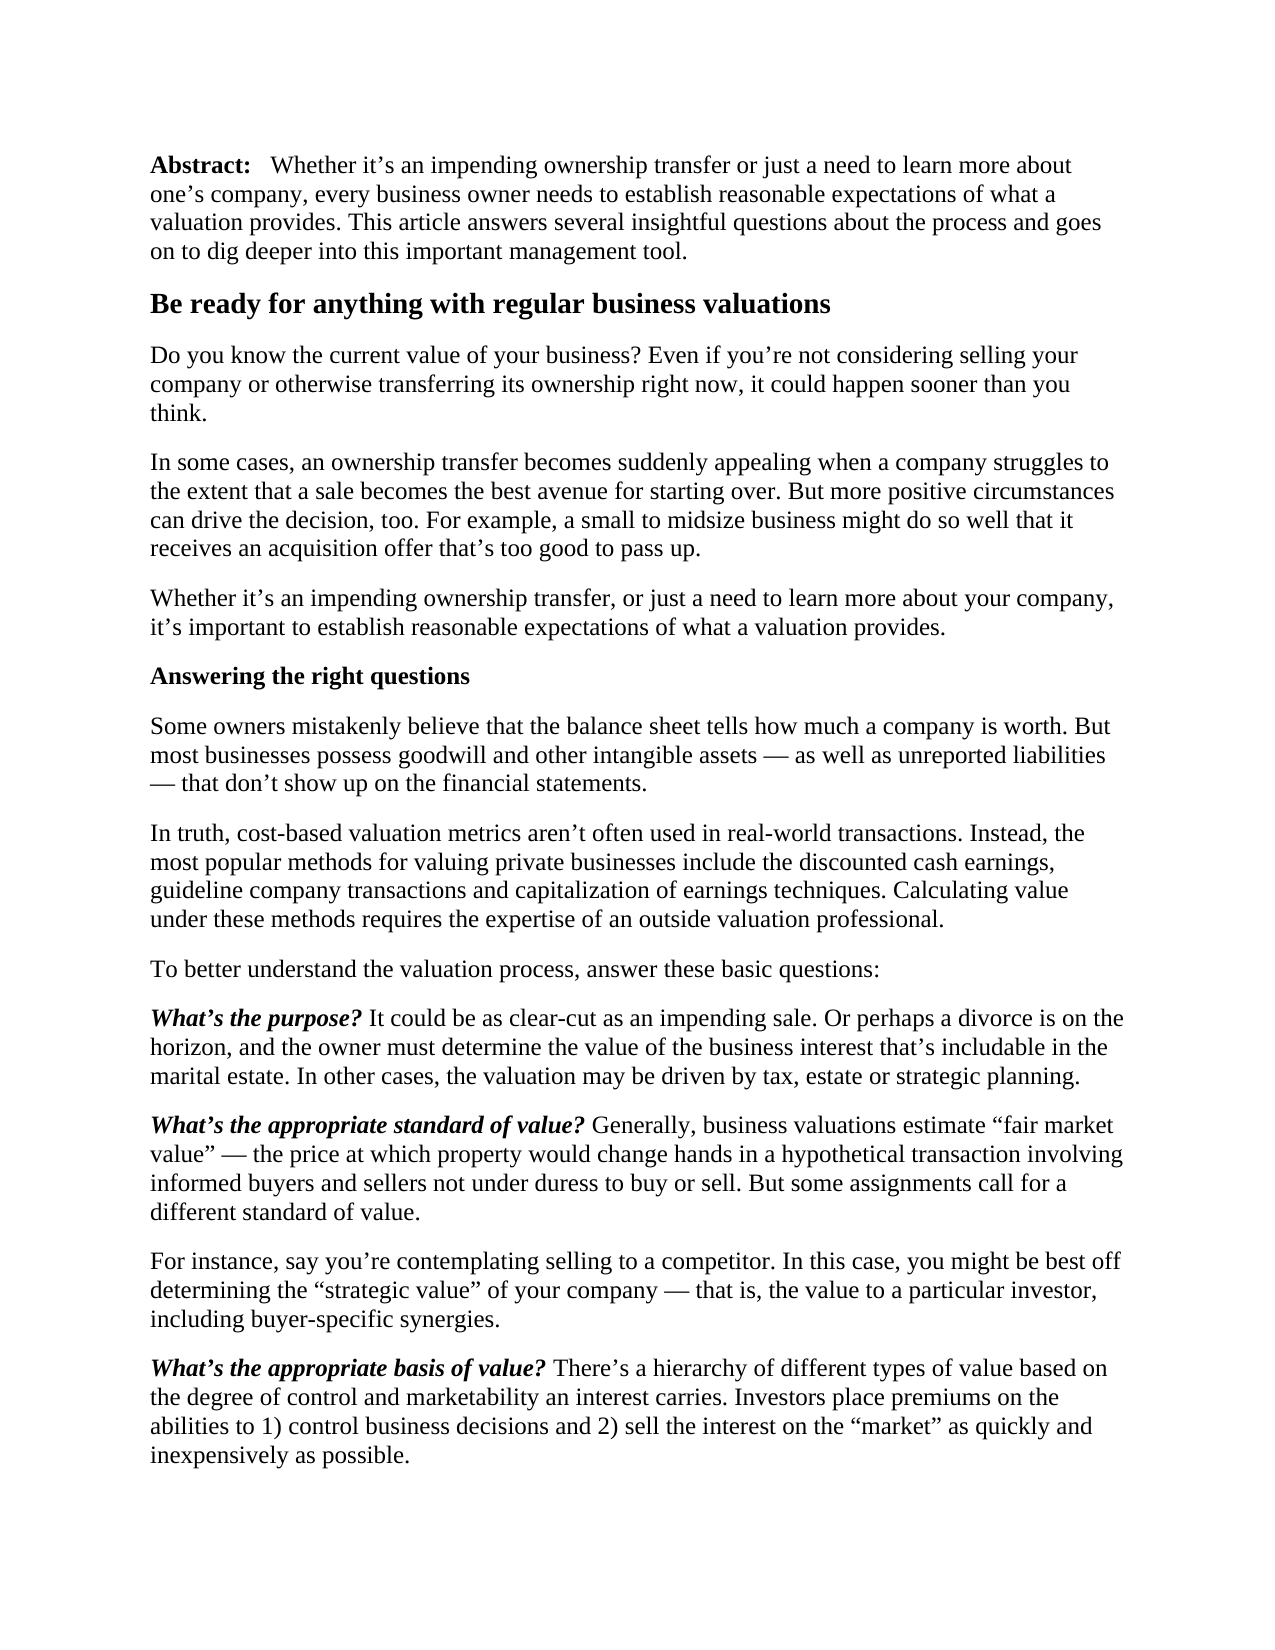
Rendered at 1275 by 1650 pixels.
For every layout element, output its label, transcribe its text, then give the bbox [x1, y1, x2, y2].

text Abstract: Whether it’s an impending ownership transfer or just a need to learn more about one’s company, every business owner needs to establish reasonable expectations of what a valuation provides. This article answers several insightful questions about the process and goes on to dig deeper into this important management tool. [150, 150, 1125, 265]
text Whether it’s an impending ownership transfer, or just a need to learn more about your company, it’s important to establish reasonable expectations of what a valuation provides. [150, 583, 1125, 641]
text For instance, say you’re contemplating selling to a competitor. In this case, you might be best off determining the “strategic value” of your company — that is, the value to a particular investor, including buyer-specific synergies. [150, 1246, 1125, 1333]
text Do you know the current value of your business? Even if you’re not considering selling your company or otherwise transferring its ownership right now, it could happen sooner than you think. [150, 340, 1125, 426]
text What’s the appropriate standard of value? Generally, business valuations estimate “fair market value” — the price at which property would change hands in a hypothetical transaction involving informed buyers and sellers not under duress to buy or sell. But some assignments call for a different standard of value. [150, 1111, 1125, 1226]
text To better understand the valuation process, answer these basic questions: [150, 954, 1125, 983]
text Be ready for anything with regular business valuations [150, 286, 1125, 319]
text Some owners mistakenly believe that the balance sheet tells how much a company is worth. But most businesses possess goodwill and other intangible assets — as well as unreported liabilities — that don’t show up on the financial statements. [150, 711, 1125, 797]
text In truth, cost-based valuation metrics aren’t often used in real-world transactions. Instead, the most popular methods for valuing private businesses include the discounted cash earnings, guideline company transactions and capitalization of earnings techniques. Calculating value under these methods requires the expertise of an outside valuation professional. [150, 818, 1125, 933]
text Answering the right questions [150, 661, 1125, 690]
text What’s the appropriate basis of value? There’s a hierarchy of different types of value based on the degree of control and marketability an interest carries. Investors place premiums on the abilities to 1) control business decisions and 2) sell the interest on the “market” as quickly and inexpensively as possible. [150, 1353, 1125, 1468]
text What’s the purpose? It could be as clear-cut as an impending sale. Or perhaps a divorce is on the horizon, and the owner must determine the value of the business interest that’s includable in the marital estate. In other cases, the valuation may be driven by tax, estate or strategic planning. [150, 1003, 1125, 1090]
text In some cases, an ownership transfer becomes suddenly appealing when a company struggles to the extent that a sale becomes the best avenue for starting over. But more positive circumstances can drive the decision, too. For example, a small to midsize business might do so well that it receives an acquisition offer that’s too good to pass up. [150, 447, 1125, 562]
